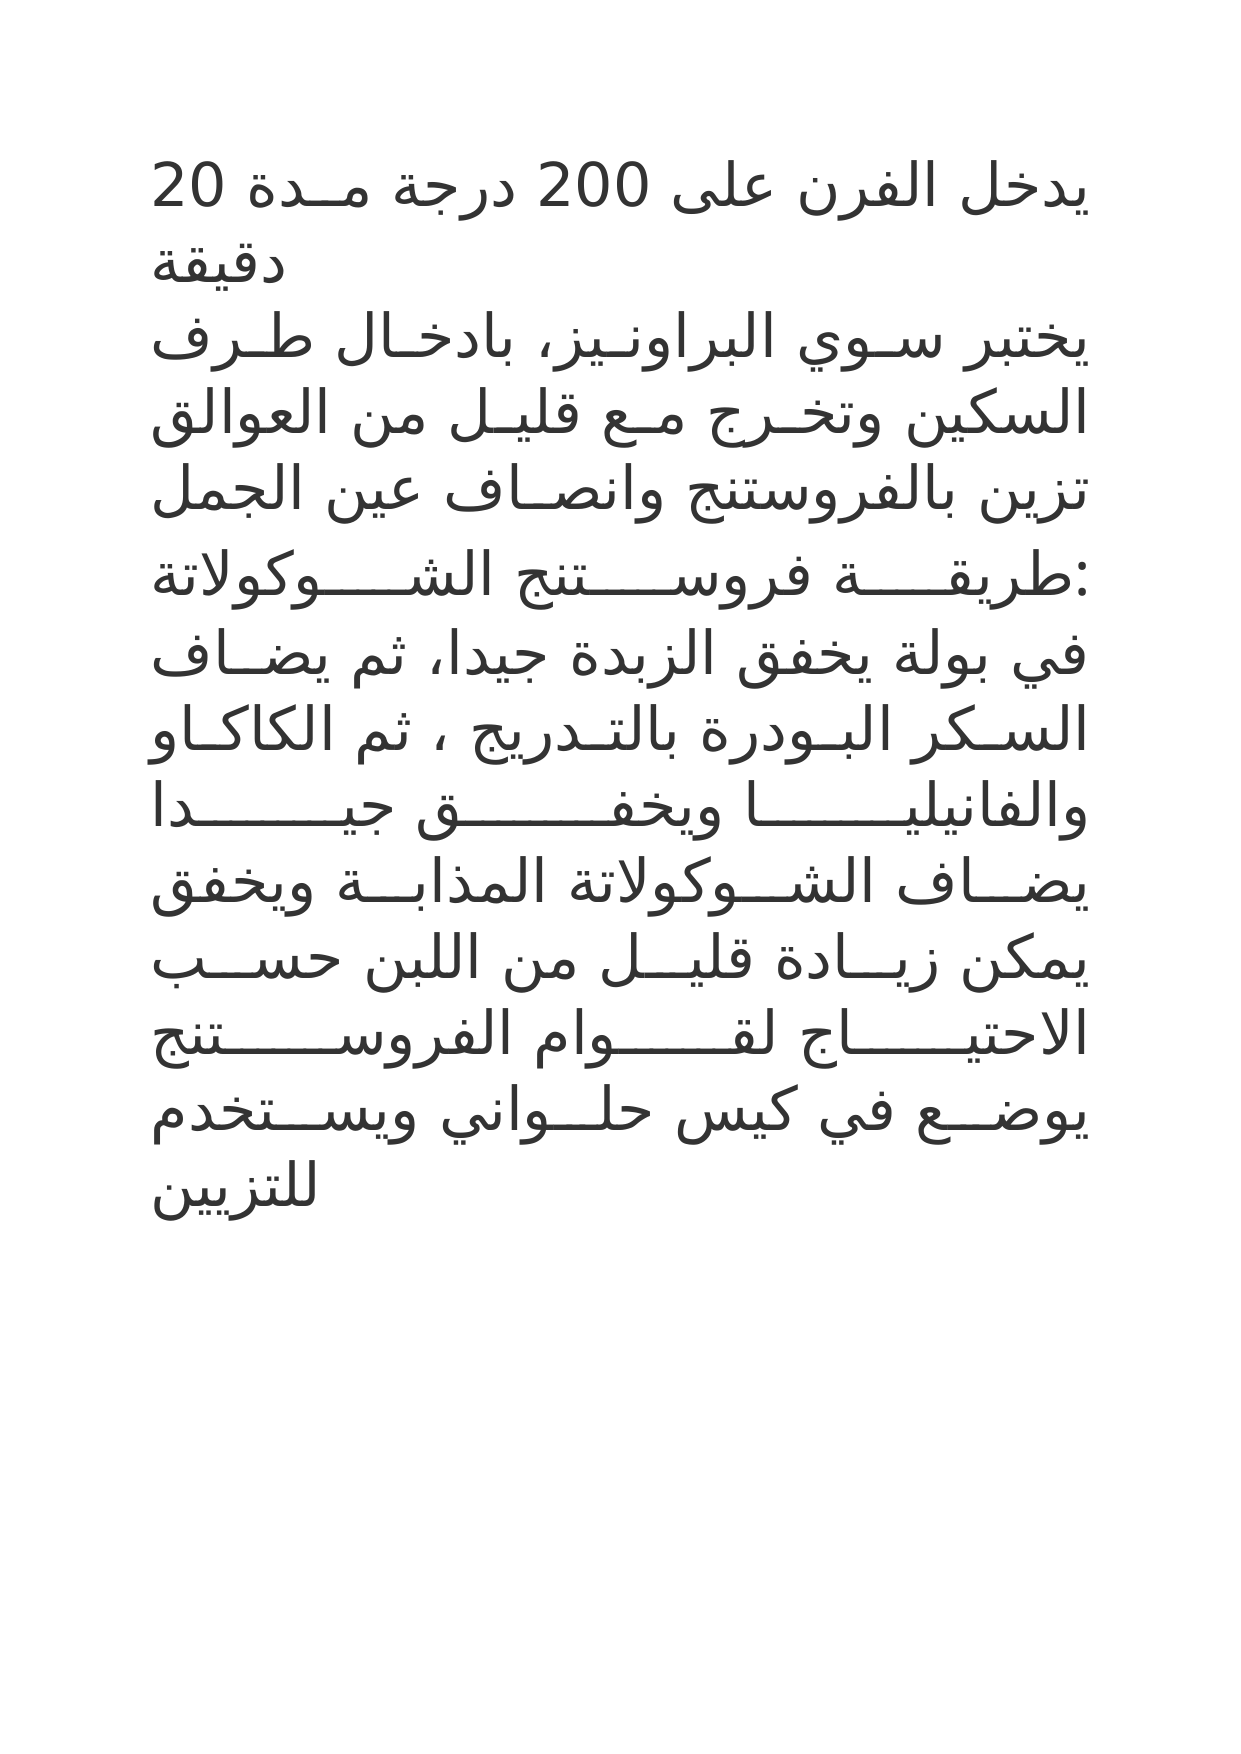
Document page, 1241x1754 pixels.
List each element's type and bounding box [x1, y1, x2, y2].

text [150, 150, 1090, 1220]
